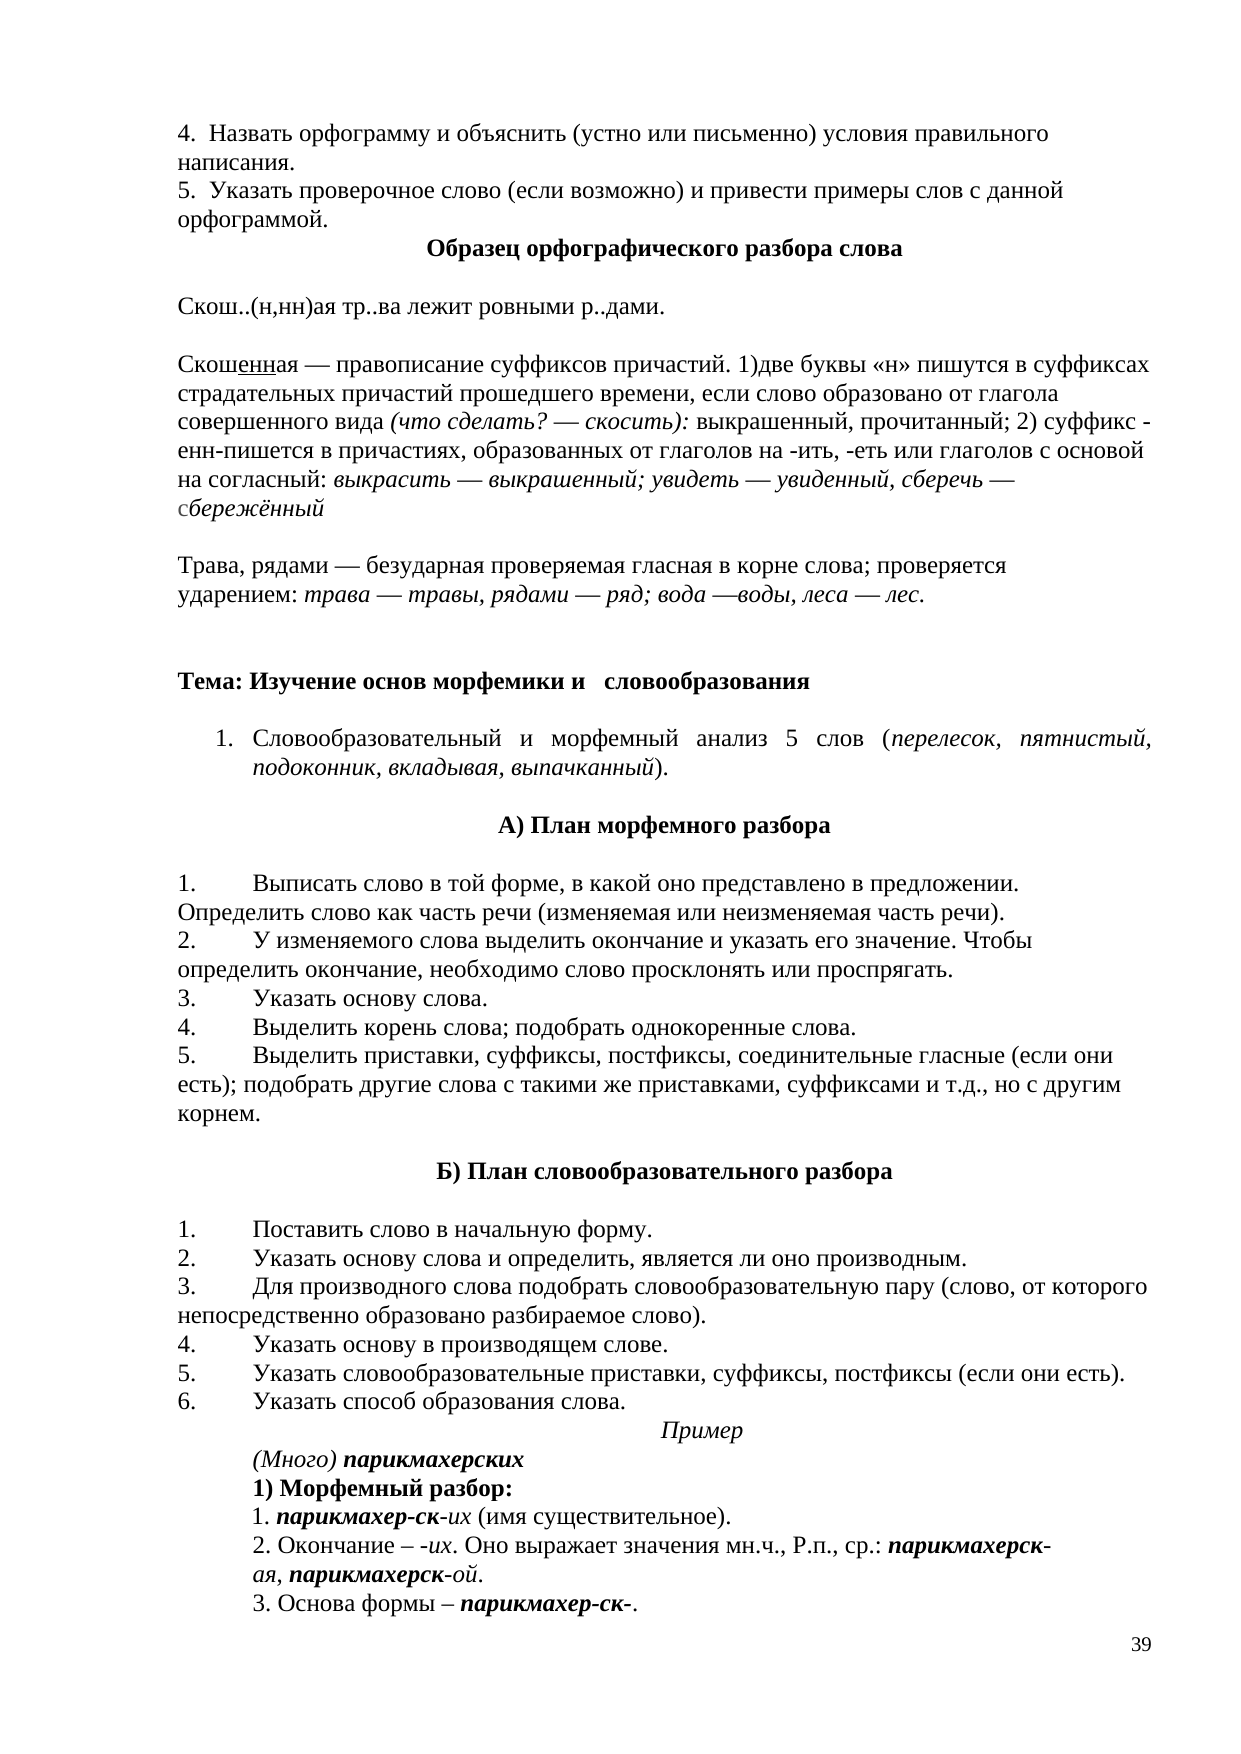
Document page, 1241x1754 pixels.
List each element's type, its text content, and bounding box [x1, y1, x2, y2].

text 4. Назвать орфограмму и объяснить (устно или письменно) условия правильного написания. [177, 118, 1152, 176]
list 1) Морфемный разбор: [252, 1473, 1152, 1501]
text А) План морфемного разбора [177, 810, 1152, 839]
list Выделить корень слова; подобрать однокоренные слова. [177, 1012, 1152, 1041]
list Словообразовательный и морфемный анализ 5 слов (перелесок, пятнистый, подоконник, вкладывая, выпачканный). [215, 723, 1152, 781]
list У изменяемого слова выделить окончание и указать его значение. Чтобы определить окончание, необходимо слово просклонять или проспрягать. [177, 926, 1152, 983]
text 5. Указать проверочное слово (если возможно) и привести примеры слов с данной орфограммой. [177, 176, 1152, 233]
text Скошенная — правописание суффиксов причастий. 1)две буквы «н» пишутся в суффиксах страдательных причастий прошедшего времени, если слово образовано от глагола совершенного вида (что сделать? — скосить): выкрашенный, прочитанный; 2) суффикс -енн-пишется в причастиях, образованных от глаголов на -ить, -еть или глаголов с основой на согласный: выкрасить — выкрашенный; увидеть — увиденный, сберечь —сбережённый [177, 349, 1152, 521]
text Б) План словообразовательного разбора [177, 1156, 1152, 1185]
text Образец орфографического разбора слова [177, 233, 1152, 262]
list Поставить слово в начальную форму. [177, 1214, 1152, 1243]
list Указать способ образования слова. [177, 1386, 1152, 1415]
text Скош..(н,нн)ая тр..ва лежит ровными р..дами. [177, 291, 1152, 320]
list (Много) парикмахерских [252, 1444, 1152, 1473]
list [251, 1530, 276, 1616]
list Указать словообразовательные приставки, суффиксы, постфиксы (если они есть). [177, 1358, 1152, 1386]
list Указать основу слова. [177, 983, 1152, 1012]
list Для производного слова подобрать словообразовательную пару (слово, от которого непосредственно образовано разбираемое слово). [177, 1271, 1152, 1329]
list Указать основу слова и определить, является ли оно производным. [177, 1243, 1152, 1271]
list Выделить приставки, суффиксы, постфиксы, соединительные гласные (если они есть); подобрать другие слова с такими же приставками, суффиксами и т.д., но с другим корнем. [177, 1041, 1152, 1127]
list Указать основу в производящем слове. [177, 1329, 1152, 1358]
list Выписать слово в той форме, в какой оно представлено в предложении. Определить слово как часть речи (изменяемая или неизменяемая часть речи). [177, 868, 1152, 926]
list Пример [252, 1415, 1152, 1444]
text Трава, рядами — безударная проверяемая гласная в корне слова; проверяется ударением: трава — травы, рядами — ряд; вода —воды, леса — лес. [177, 551, 1152, 608]
text Тема: Изучение основ морфемики и словообразования [177, 666, 1152, 695]
